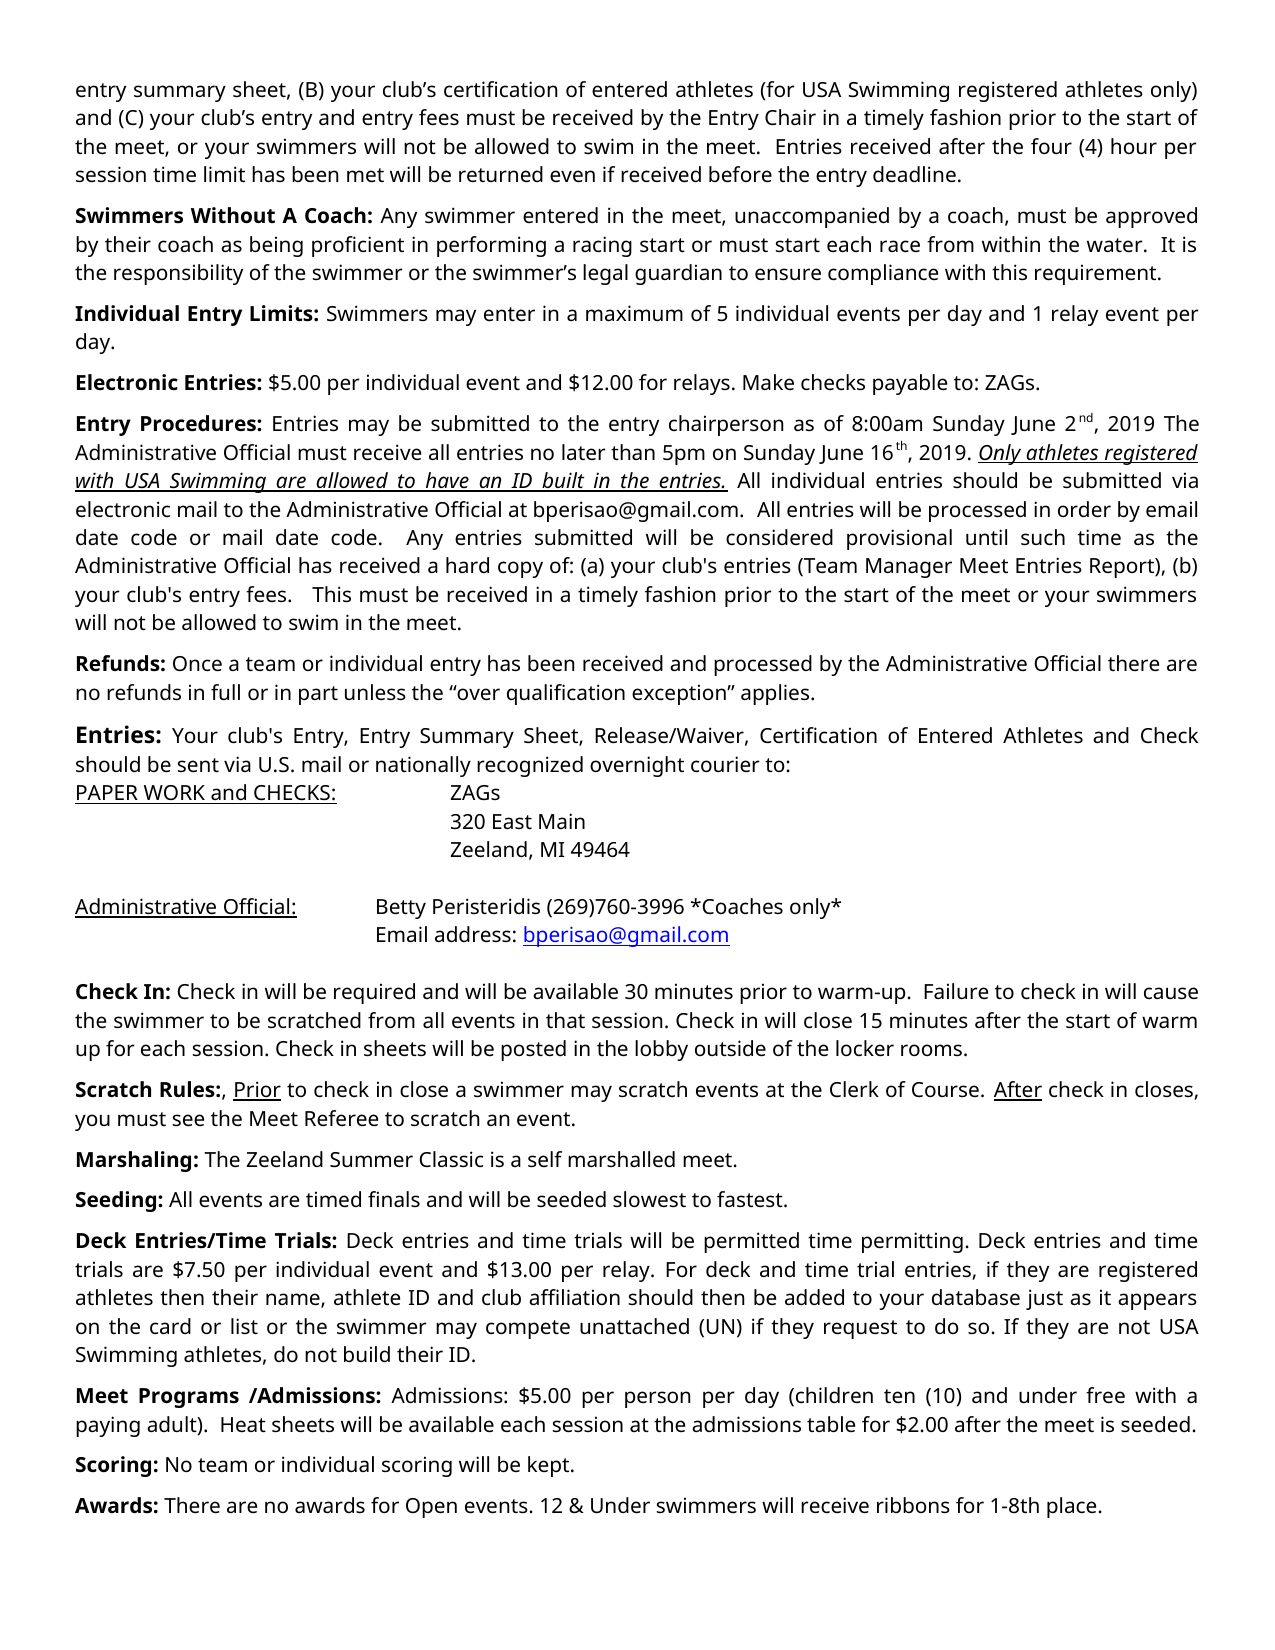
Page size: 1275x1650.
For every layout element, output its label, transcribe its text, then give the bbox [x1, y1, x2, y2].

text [75, 75, 1200, 189]
text 320 East Main [75, 807, 1200, 835]
text Swimmers Without A Coach: Any swimmer entered in the meet, unaccompanied by a coach, must be approved by their coach as being proficient in performing a racing start or must start each race from within the water. It is the responsibility of the swimmer or the swimmer’s legal guardian to ensure compliance with this requirement. [75, 201, 1200, 287]
text Meet Programs /Admissions: Admissions: $5.00 per person per day (children ten (10) and under free with a paying adult). Heat sheets will be available each session at the admissions table for $2.00 after the meet is seeded. [75, 1381, 1200, 1438]
text Seeding: All events are timed finals and will be seeded slowest to fastest. [75, 1186, 1200, 1214]
text Individual Entry Limits: Swimmers may enter in a maximum of 5 individual events per day and 1 relay event per day. [75, 299, 1200, 356]
text Email address: bperisao@gmail.com [300, 921, 1200, 949]
text PAPER WORK and CHECKS: ZAGs [75, 778, 1200, 807]
text Scoring: No team or individual scoring will be kept. [75, 1451, 1200, 1479]
text Entries: Your club's Entry, Entry Summary Sheet, Release/Waiver, Certification of Entered Athletes and Check should be sent via U.S. mail or nationally recognized overnight courier to: [75, 719, 1200, 778]
text Zeeland, MI 49464 [75, 835, 1200, 864]
text Deck Entries/Time Trials: Deck entries and time trials will be permitted time permitting. Deck entries and time trials are $7.50 per individual event and $13.00 per relay. For deck and time trial entries, if they are registered athletes then their name, athlete ID and club affiliation should then be added to your database just as it appears on the card or list or the swimmer may compete unattached (UN) if they request to do so. If they are not USA Swimming athletes, do not build their ID. [75, 1227, 1200, 1369]
text Marshaling: The Zeeland Summer Classic is a self marshalled meet. [75, 1145, 1200, 1173]
text Refunds: Once a team or individual entry has been received and processed by the Administrative Official there are no refunds in full or in part unless the “over qualification exception” applies. [75, 649, 1200, 706]
text Electronic Entries: $5.00 per individual event and $12.00 for relays. Make checks payable to: ZAGs. [75, 368, 1200, 397]
text Check In: Check in will be required and will be available 30 minutes prior to warm-up. Failure to check in will cause the swimmer to be scratched from all events in that session. Check in will close 15 minutes after the start of warm up for each session. Check in sheets will be posted in the lobby outside of the locker rooms. [75, 977, 1200, 1063]
text Awards: There are no awards for Open events. 12 & Under swimmers will receive ribbons for 1-8th place. [75, 1492, 1200, 1520]
text Entry Procedures: Entries may be submitted to the entry chairperson as of 8:00am Sunday June 2nd, 2019 The Administrative Official must receive all entries no later than 5pm on Sunday June 16th, 2019. Only athletes registered with USA Swimming are allowed to have an ID built in the entries. All individual entries should be submitted via electronic mail to the Administrative Official at bperisao@gmail.com. All entries will be processed in order by email date code or mail date code. Any entries submitted will be considered provisional until such time as the Administrative Official has received a hard copy of: (a) your club's entries (Team Manager Meet Entries Report), (b) your club's entry fees. This must be received in a timely fashion prior to the start of the meet or your swimmers will not be allowed to swim in the meet. [75, 409, 1200, 637]
text Administrative Official: Betty Peristeridis (269)760-3996 *Coaches only* [75, 892, 1200, 921]
text Scratch Rules:, Prior to check in close a swimmer may scratch events at the Clerk of Course. After check in closes, you must see the Meet Referee to scratch an event. [75, 1075, 1200, 1132]
